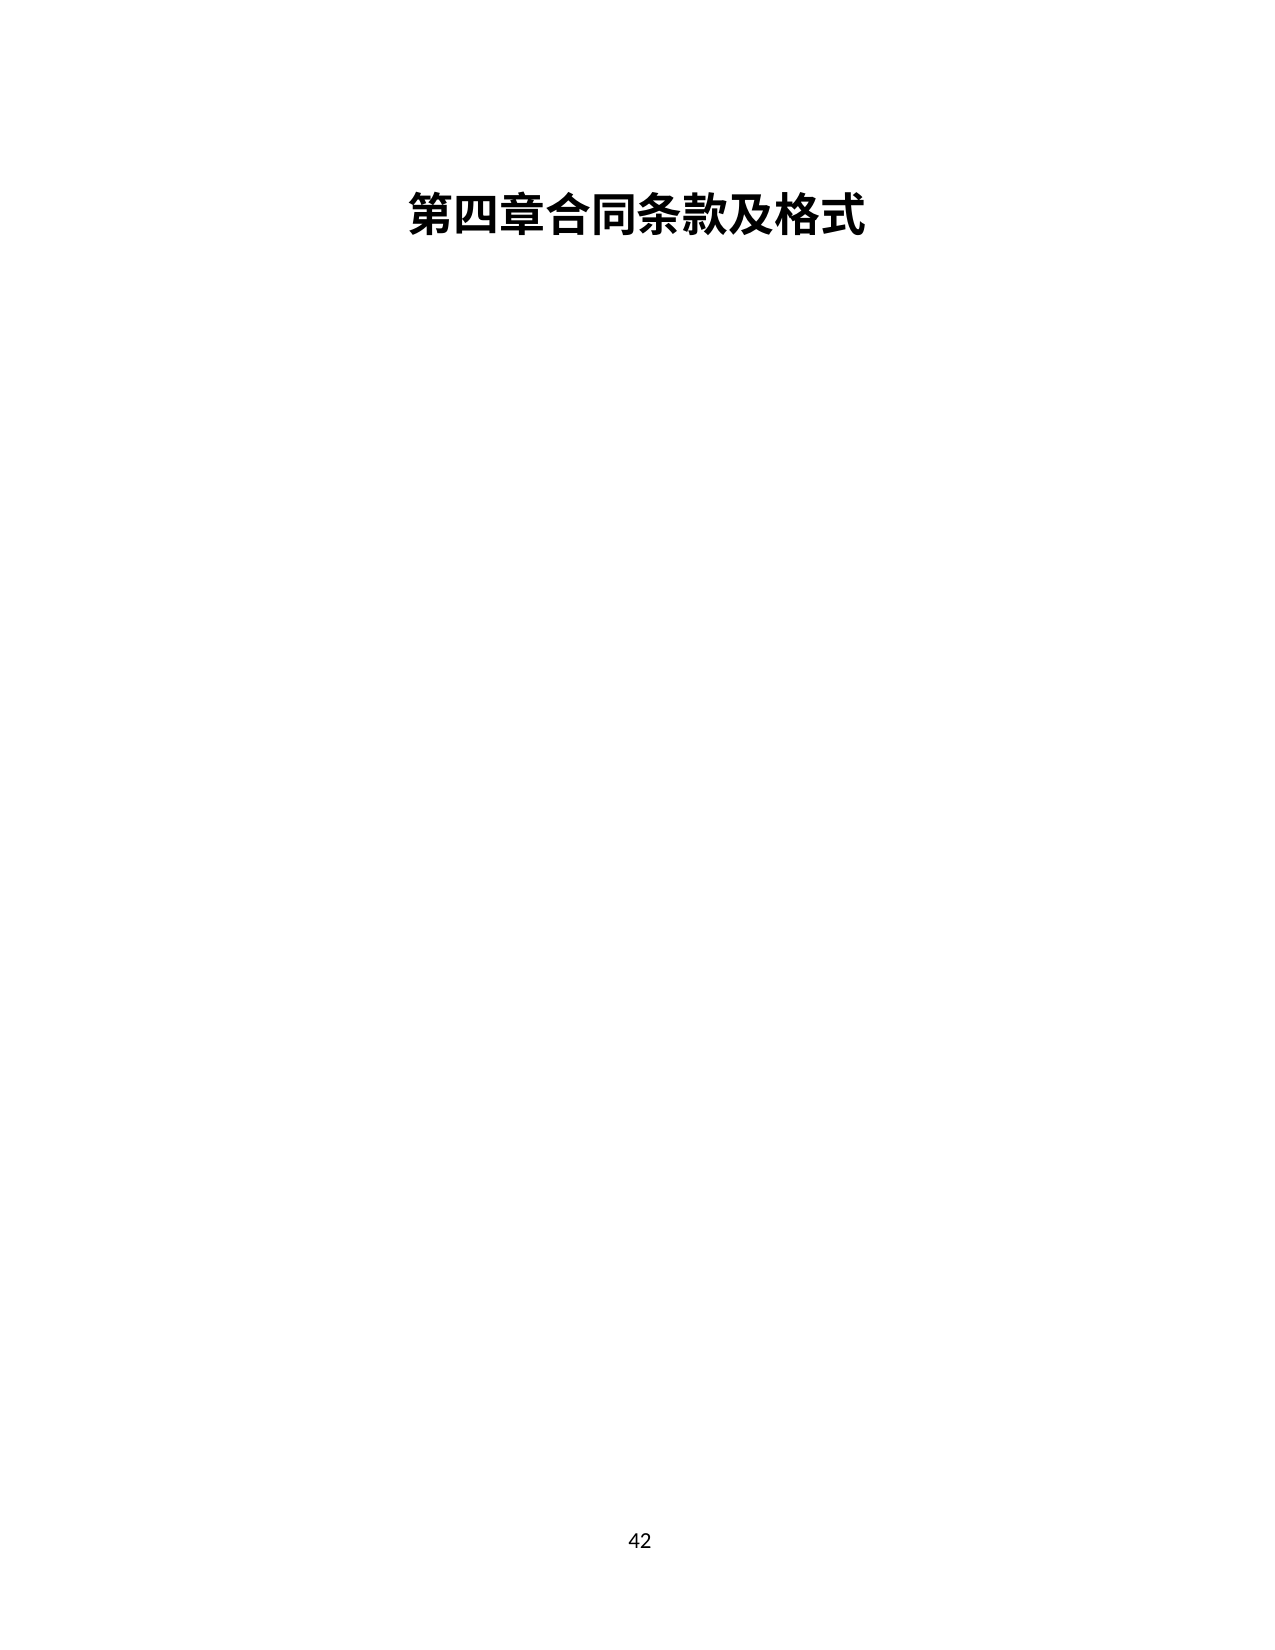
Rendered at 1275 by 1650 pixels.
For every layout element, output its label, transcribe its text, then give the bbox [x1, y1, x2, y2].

subtitle 第四章合同条款及格式 [407, 182, 1096, 244]
